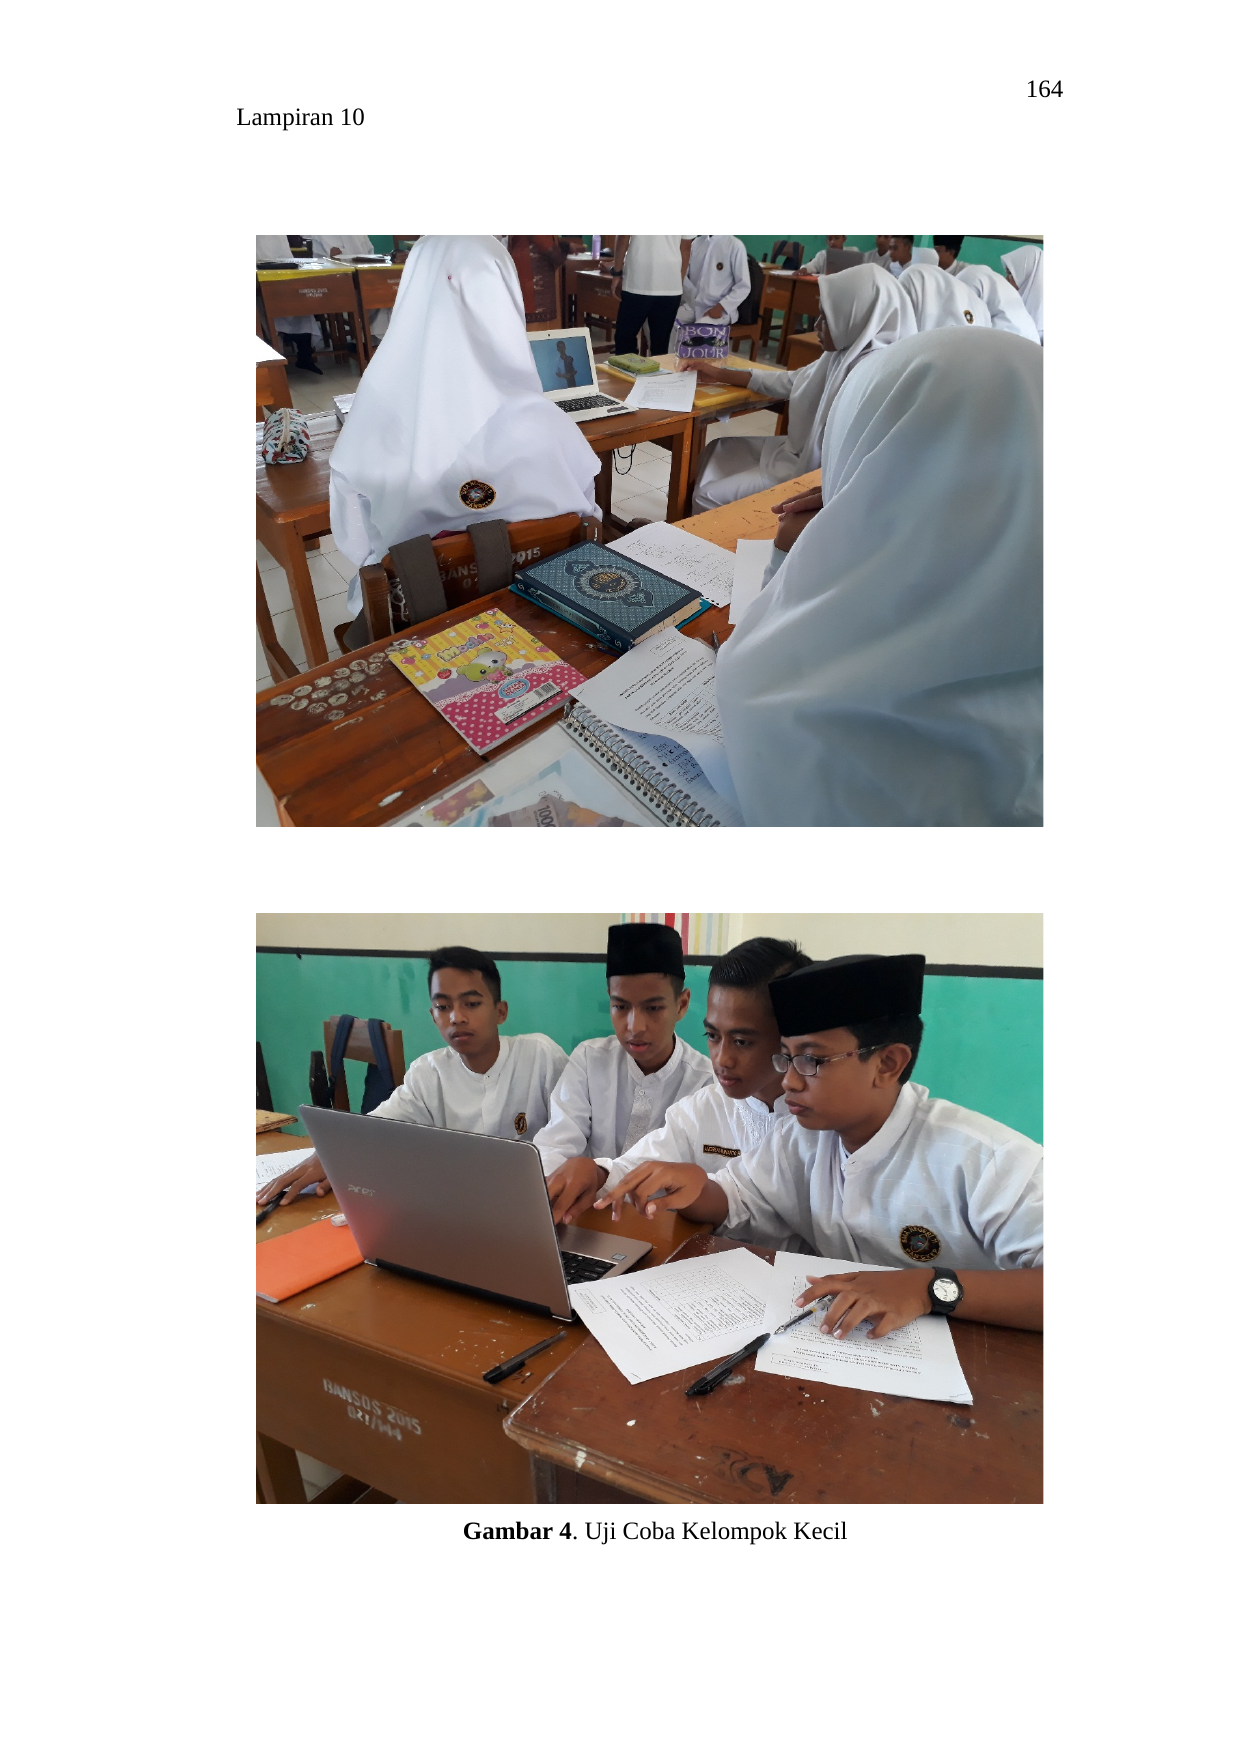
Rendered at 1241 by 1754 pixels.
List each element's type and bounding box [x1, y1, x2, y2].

picture [256, 913, 1044, 1504]
picture [256, 235, 1044, 827]
